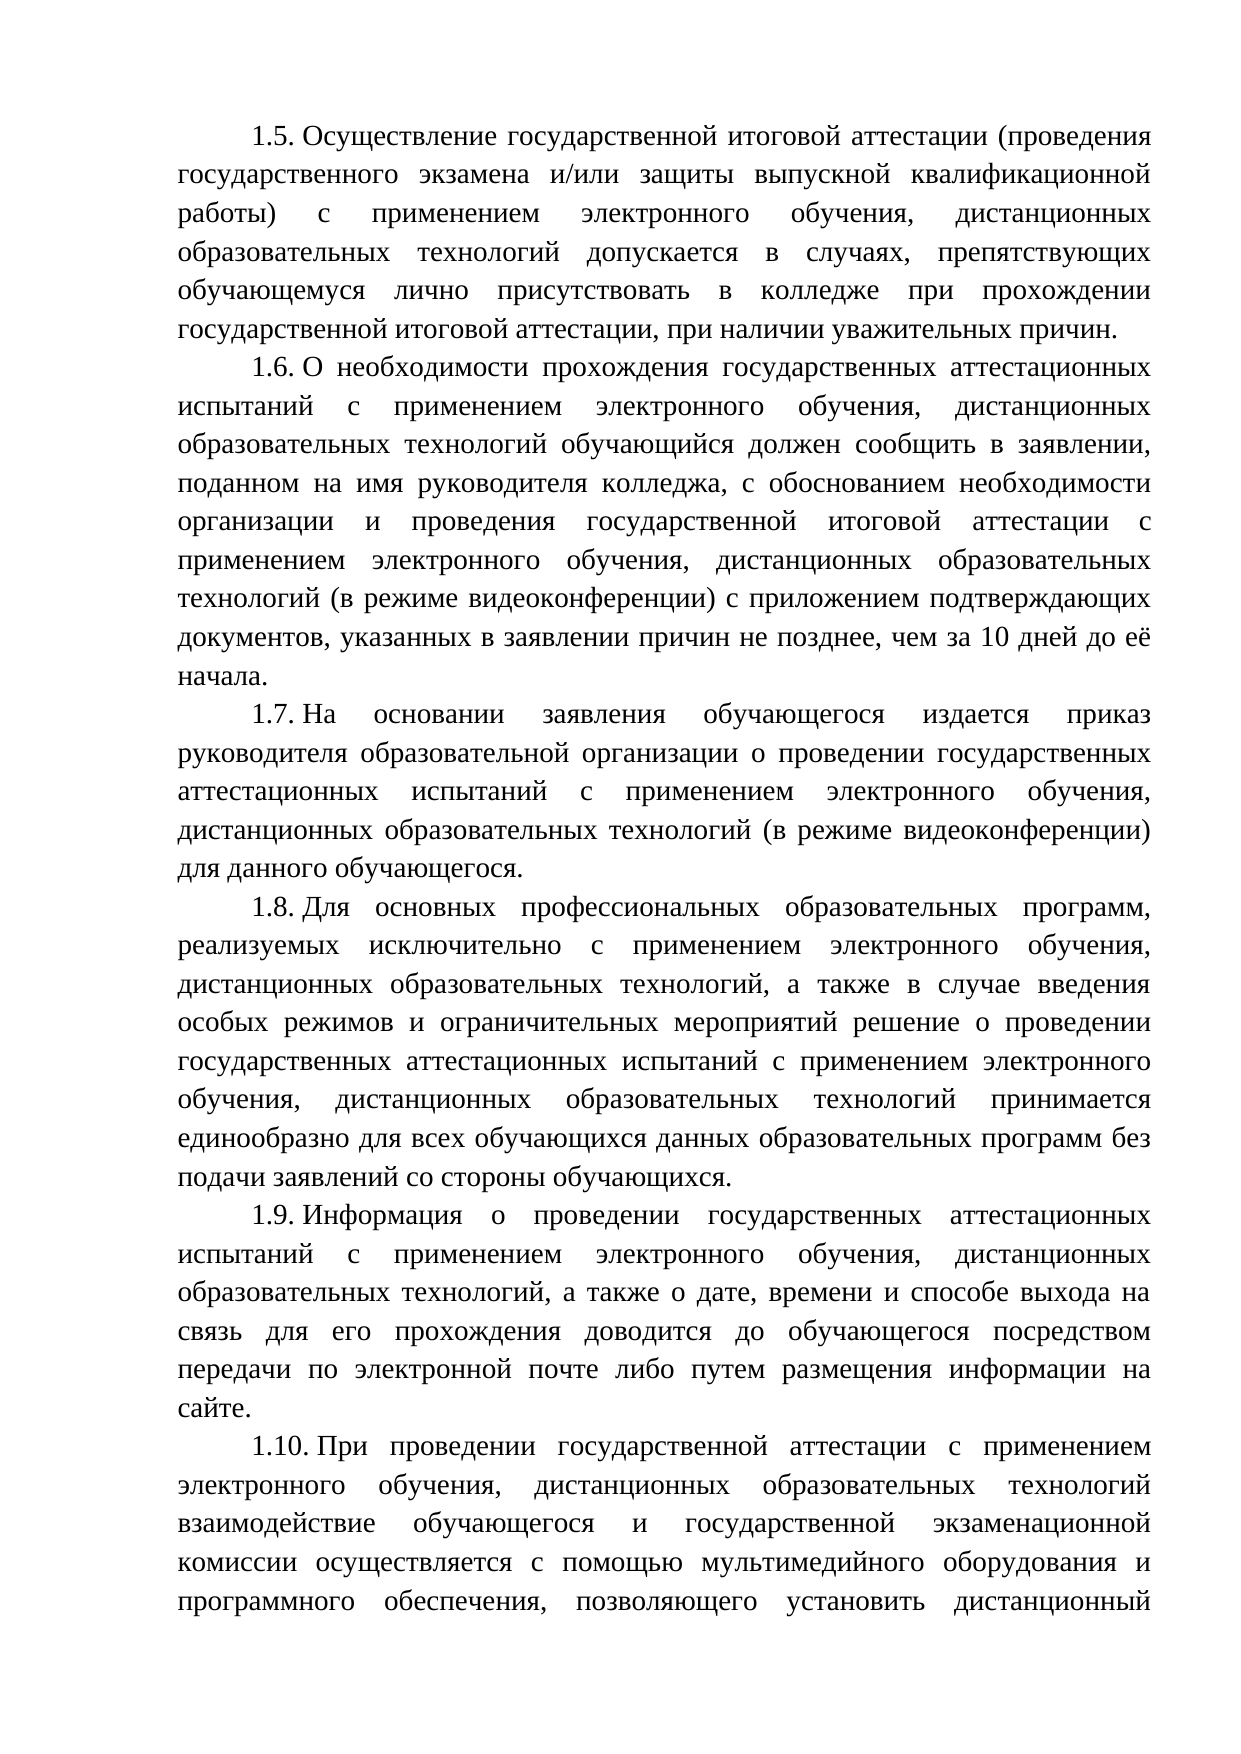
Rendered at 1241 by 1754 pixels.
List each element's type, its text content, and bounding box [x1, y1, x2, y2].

text 1.5. Осуществление государственной итоговой аттестации (проведения государственного экзамена и/или защиты выпускной квалификационной работы) с применением электронного обучения, дистанционных образовательных технологий допускается в случаях, препятствующих обучающемуся лично присутствовать в колледже при прохождении государственной итоговой аттестации, при наличии уважительных причин. [177, 118, 1152, 344]
text 1.6. О необходимости прохождения государственных аттестационных испытаний с применением электронного обучения, дистанционных образовательных технологий обучающийся должен сообщить в заявлении, поданном на имя руководителя колледжа, с обоснованием необходимости организации и проведения государственной итоговой аттестации с применением электронного обучения, дистанционных образовательных технологий (в режиме видеоконференции) с приложением подтверждающих документов, указанных в заявлении причин не позднее, чем за 10 дней до её начала. [177, 349, 1152, 691]
text 1.9. Информация о проведении государственных аттестационных испытаний с применением электронного обучения, дистанционных образовательных технологий, а также о дате, времени и способе выхода на связь для его прохождения доводится до обучающегося посредством передачи по электронной почте либо путем размещения информации на сайте. [177, 1197, 1152, 1423]
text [177, 1428, 1152, 1616]
text 1.7. На основании заявления обучающегося издается приказ руководителя образовательной организации о проведении государственных аттестационных испытаний с применением электронного обучения, дистанционных образовательных технологий (в режиме видеоконференции) для данного обучающегося. [177, 696, 1152, 884]
text 1.8. Для основных профессиональных образовательных программ, реализуемых исключительно с применением электронного обучения, дистанционных образовательных технологий, а также в случае введения особых режимов и ограничительных мероприятий решение о проведении государственных аттестационных испытаний с применением электронного обучения, дистанционных образовательных технологий принимается единообразно для всех обучающихся данных образовательных программ без подачи заявлений со стороны обучающихся. [177, 889, 1152, 1192]
